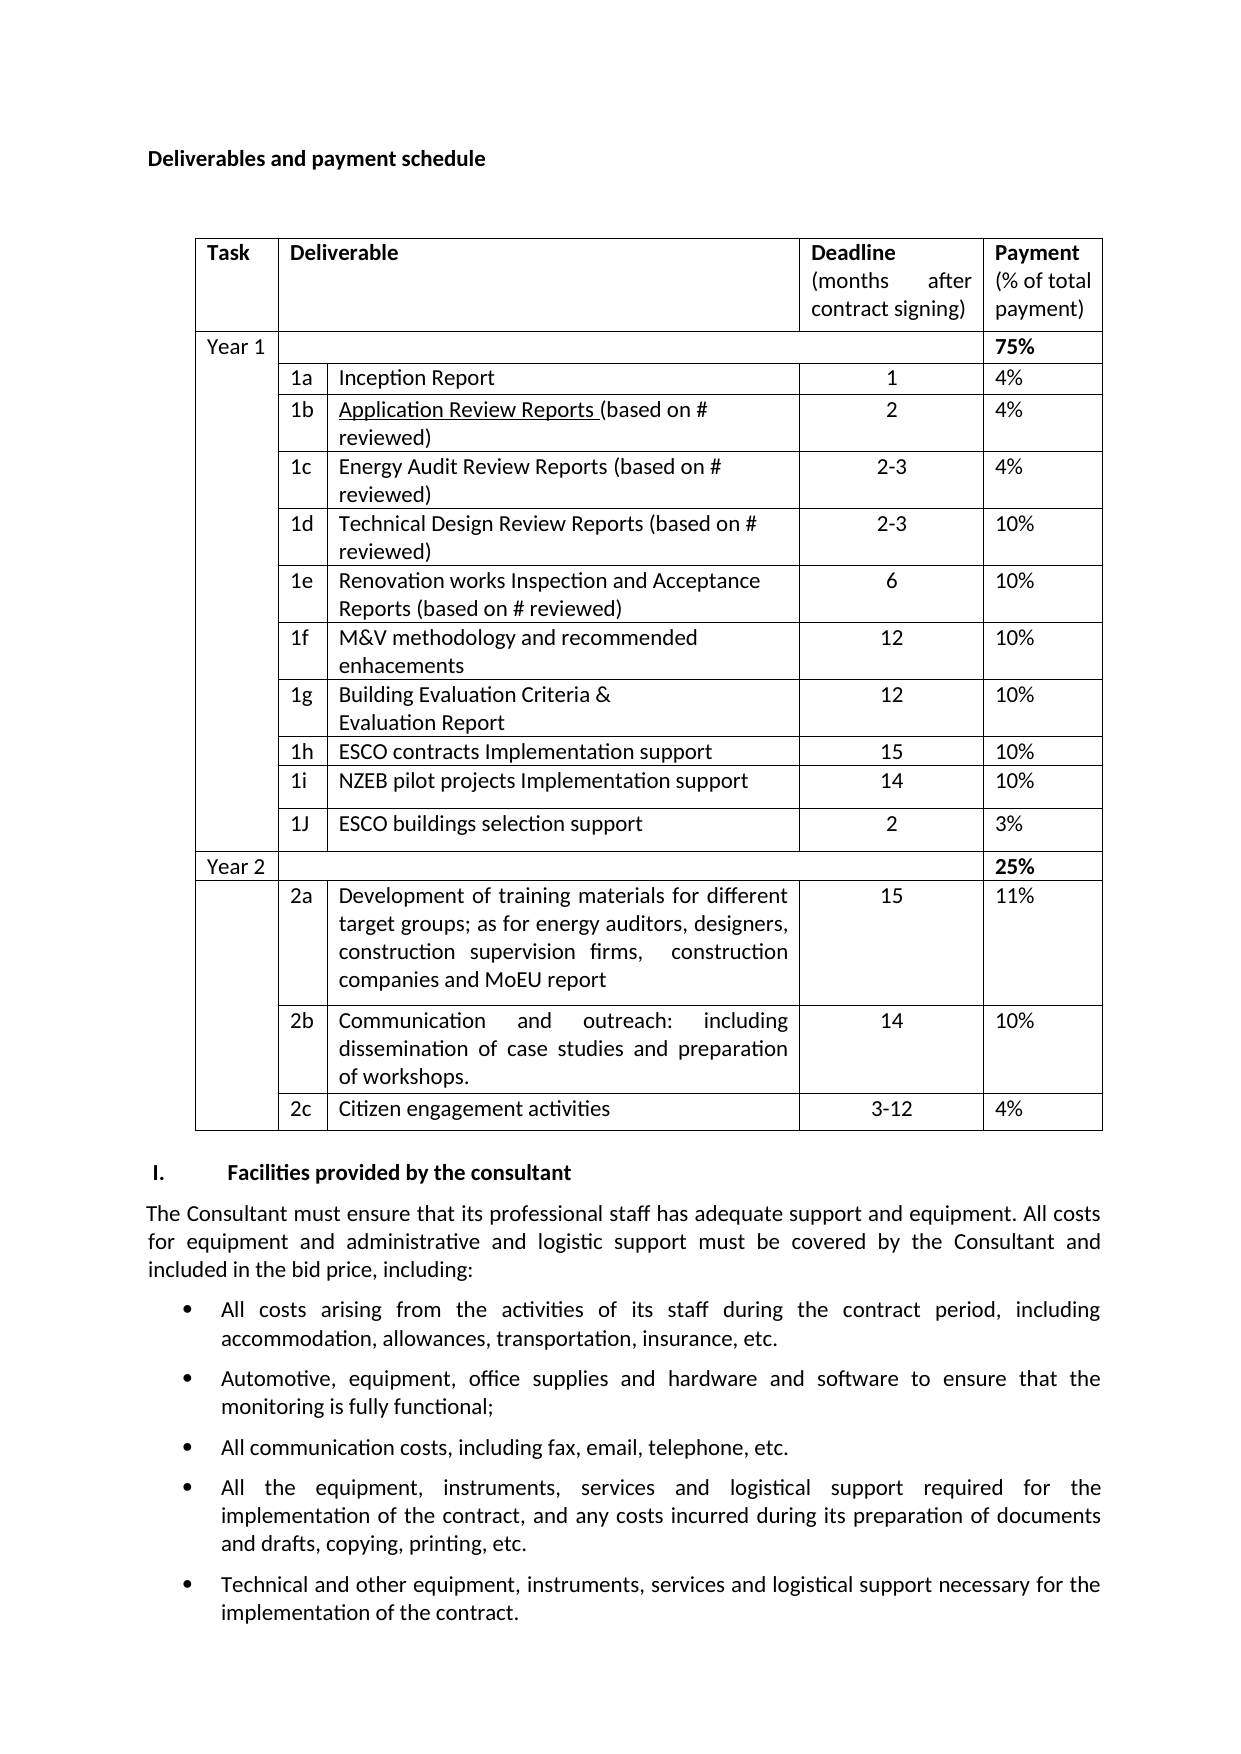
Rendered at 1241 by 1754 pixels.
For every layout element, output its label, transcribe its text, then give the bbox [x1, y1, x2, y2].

table_header Deadline (months after contract signing) [800, 239, 983, 331]
table_cell 2a [279, 881, 327, 1005]
table_cell 1a [279, 364, 327, 394]
table_cell 11% [984, 881, 1102, 1005]
table_cell 25% [984, 852, 1102, 880]
table_cell Communication and outreach: including dissemination of case studies and preparation of workshops. [328, 1006, 799, 1093]
table_cell 3% [984, 809, 1102, 851]
table_cell Year 1 [196, 332, 278, 851]
table_cell 2c [279, 1094, 327, 1129]
table_cell [279, 332, 983, 362]
table_cell 10% [984, 566, 1102, 622]
table_cell Building Evaluation Criteria & Evaluation Report [328, 680, 799, 736]
table_cell [279, 852, 983, 880]
list Technical and other equipment, instruments, services and logistical support necessary for the implementation of the contract. [183, 1570, 1103, 1626]
table_cell Year 2 [196, 852, 278, 880]
table_header Deliverable [279, 239, 799, 331]
table_cell 2b [279, 1006, 327, 1093]
table_cell Citizen engagement activities [328, 1094, 799, 1129]
table_cell Application Review Reports (based on # reviewed) [328, 395, 799, 451]
table_cell 10% [984, 623, 1102, 679]
table_cell 1b [279, 395, 327, 451]
table_header Task [196, 239, 278, 331]
text Deliverables and payment schedule [148, 144, 1103, 172]
table_cell 12 [800, 623, 983, 679]
table_cell 1 [800, 364, 983, 394]
table_cell 15 [800, 881, 983, 1005]
table_cell 1c [279, 452, 327, 508]
table_cell Inception Report [328, 364, 799, 394]
table_cell Renovation works Inspection and Acceptance Reports (based on # reviewed) [328, 566, 799, 622]
table_cell 2-3 [800, 509, 983, 565]
table_cell 1e [279, 566, 327, 622]
table_cell 4% [984, 364, 1102, 394]
table_cell 4% [984, 1094, 1102, 1129]
table_cell Development of training materials for different target groups; as for energy auditors, designers, construction supervision firms, construction companies and MoEU report [328, 881, 799, 1005]
table_cell 1h [279, 737, 327, 765]
list All costs arising from the activities of its staff during the contract period, including accommodation, allowances, transportation, insurance, etc. [183, 1296, 1103, 1352]
table_cell ESCO buildings selection support [328, 809, 799, 851]
table_cell Energy Audit Review Reports (based on # reviewed) [328, 452, 799, 508]
table_cell 6 [800, 566, 983, 622]
table_cell 1i [279, 766, 327, 808]
table_cell 14 [800, 1006, 983, 1093]
table_cell Technical Design Review Reports (based on # reviewed) [328, 509, 799, 565]
table_cell 10% [984, 1006, 1102, 1093]
text The Consultant must ensure that its professional staff has adequate support and equipment. All costs for equipment and administrative and logistic support must be covered by the Consultant and included in the bid price, including: [146, 1199, 1103, 1283]
table_cell 10% [984, 680, 1102, 736]
table_cell 1f [279, 623, 327, 679]
table_cell 10% [984, 737, 1102, 765]
table_cell 2-3 [800, 452, 983, 508]
list Automotive, equipment, office supplies and hardware and software to ensure that the monitoring is fully functional; [183, 1364, 1103, 1420]
table_cell 1g [279, 680, 327, 736]
table_cell 1d [279, 509, 327, 565]
table_cell 10% [984, 766, 1102, 808]
table_cell [196, 881, 278, 1129]
table_header Payment (% of total payment) [984, 239, 1102, 331]
table_cell 2 [800, 395, 983, 451]
table_cell 75% [984, 332, 1102, 362]
table_cell 4% [984, 395, 1102, 451]
table_cell 15 [800, 737, 983, 765]
table_cell 10% [984, 509, 1102, 565]
list Facilities provided by the consultant [152, 1158, 1103, 1187]
table_cell ESCO contracts Implementation support [328, 737, 799, 765]
table_cell 2 [800, 809, 983, 851]
table_cell M&V methodology and recommended enhacements [328, 623, 799, 679]
table_cell 4% [984, 452, 1102, 508]
table_cell 3-12 [800, 1094, 983, 1129]
list All communication costs, including fax, email, telephone, etc. [183, 1433, 1103, 1461]
table_cell 14 [800, 766, 983, 808]
list All the equipment, instruments, services and logistical support required for the implementation of the contract, and any costs incurred during its preparation of documents and drafts, copying, printing, etc. [183, 1473, 1103, 1557]
table_cell 1J [279, 809, 327, 851]
table_cell NZEB pilot projects Implementation support [328, 766, 799, 808]
table_cell 12 [800, 680, 983, 736]
